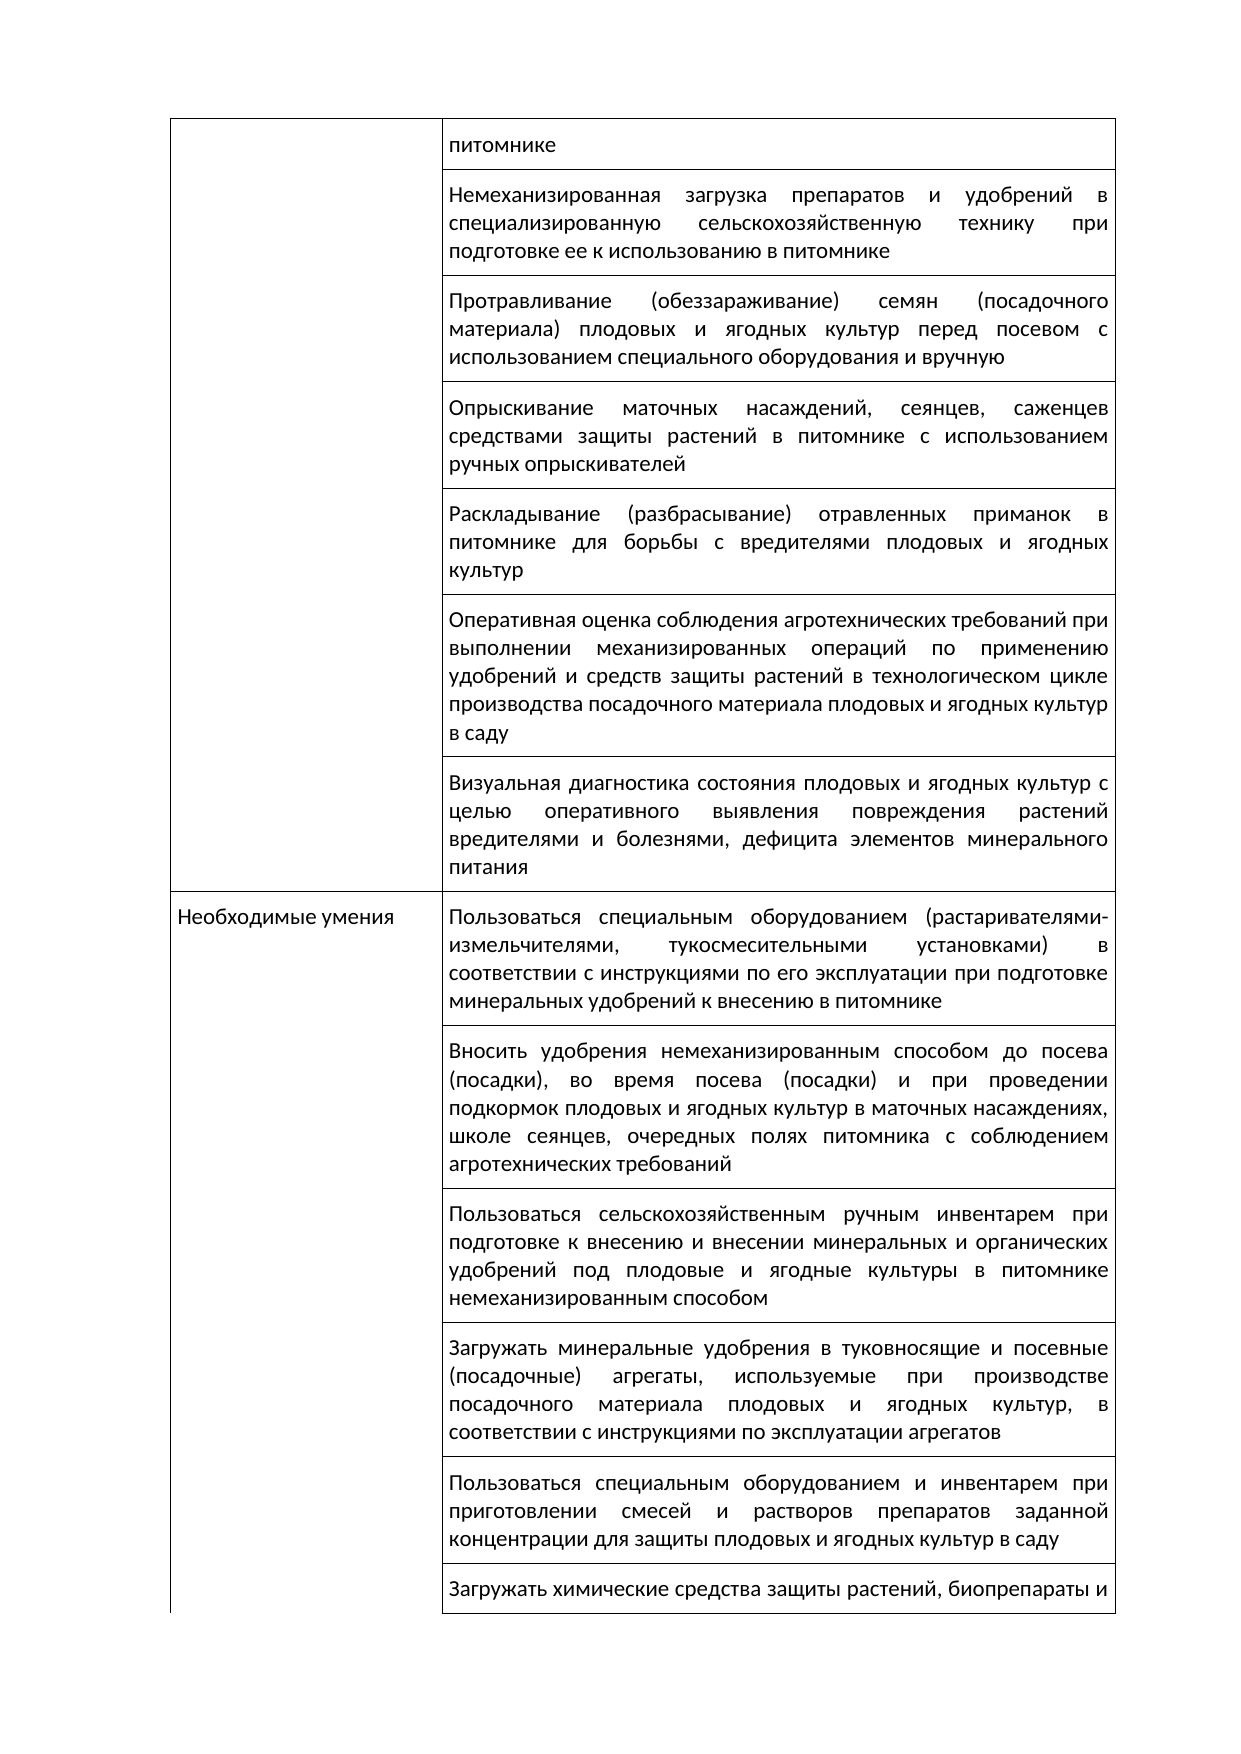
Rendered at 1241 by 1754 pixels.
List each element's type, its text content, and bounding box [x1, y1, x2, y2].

table_cell Пользоваться специальным оборудованием (растаривателями-измельчителями, тукосмесительными установками) в соответствии с инструкциями по его эксплуатации при подготовке минеральных удобрений к внесению в питомнике [443, 892, 1115, 1025]
table_cell Пользоваться специальным оборудованием и инвентарем при приготовлении смесей и растворов препаратов заданной концентрации для защиты плодовых и ягодных культур в саду [443, 1457, 1115, 1562]
table_cell Оперативная оценка соблюдения агротехнических требований при выполнении механизированных операций по применению удобрений и средств защиты растений в технологическом цикле производства посадочного материала плодовых и ягодных культур в саду [443, 595, 1115, 756]
table_cell Загружать минеральные удобрения в туковносящие и посевные (посадочные) агрегаты, используемые при производстве посадочного материала плодовых и ягодных культур, в соответствии с инструкциями по эксплуатации агрегатов [443, 1323, 1115, 1456]
table_cell Протравливание (обеззараживание) семян (посадочного материала) плодовых и ягодных культур перед посевом с использованием специального оборудования и вручную [443, 276, 1115, 381]
table_cell Вносить удобрения немеханизированным способом до посева (посадки), во время посева (посадки) и при проведении подкормок плодовых и ягодных культур в маточных насаждениях, школе сеянцев, очередных полях питомника с соблюдением агротехнических требований [443, 1026, 1115, 1187]
table_cell Немеханизированная загрузка препаратов и удобрений в специализированную сельскохозяйственную технику при подготовке ее к использованию в питомнике [443, 170, 1115, 275]
table_cell Пользоваться сельскохозяйственным ручным инвентарем при подготовке к внесению и внесении минеральных и органических удобрений под плодовые и ягодные культуры в питомнике немеханизированным способом [443, 1189, 1115, 1322]
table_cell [443, 1564, 1115, 1613]
table_cell Необходимые умения [171, 892, 442, 1613]
table_cell Опрыскивание маточных насаждений, сеянцев, саженцев средствами защиты растений в питомнике с использованием ручных опрыскивателей [443, 382, 1115, 487]
table_cell Визуальная диагностика состояния плодовых и ягодных культур с целью оперативного выявления повреждения растений вредителями и болезнями, дефицита элементов минерального питания [443, 757, 1115, 891]
table_cell Раскладывание (разбрасывание) отравленных приманок в питомнике для борьбы с вредителями плодовых и ягодных культур [443, 489, 1115, 594]
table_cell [443, 119, 1115, 168]
